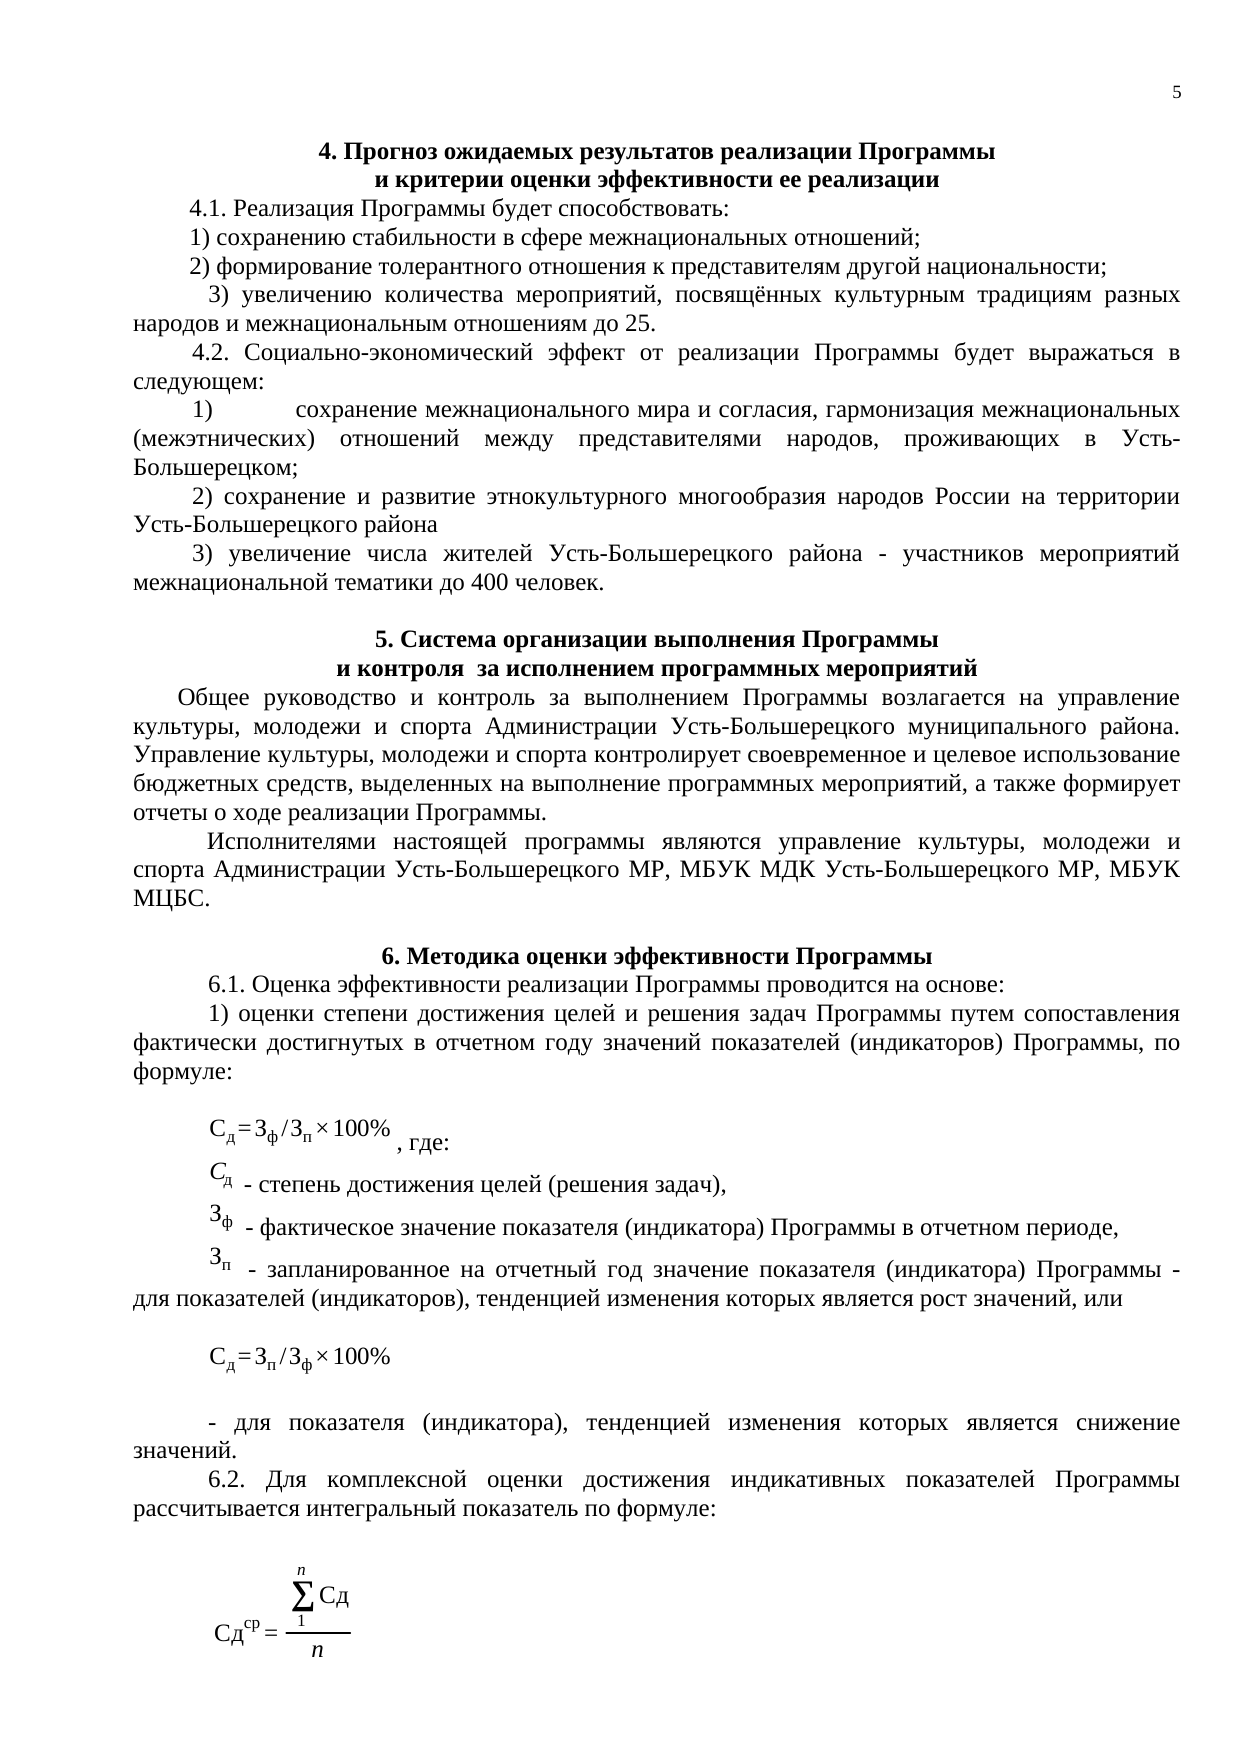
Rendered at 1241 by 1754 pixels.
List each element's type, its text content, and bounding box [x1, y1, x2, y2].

text 2) сохранение и развитие этнокультурного многообразия народов России на территории Усть-Большерецкого района [133, 481, 1181, 538]
text 1) сохранение межнационального мира и согласия, гармонизация межнациональных (межэтнических) отношений между представителями народов, проживающих в Усть-Большерецком; [133, 394, 1181, 481]
text и критерии оценки эффективности ее реализации [133, 164, 1181, 193]
text 1) оценки степени достижения целей и решения задач Программы путем сопоставления фактически достигнутых в отчетном году значений показателей (индикаторов) Программы, по формуле: [133, 998, 1181, 1084]
text 2) формирование толерантного отношения к представителям другой национальности; [133, 251, 1181, 279]
text Общее руководство и контроль за выполнением Программы возлагается на управление культуры, молодежи и спорта Администрации Усть-Большерецкого муниципального района. Управление культуры, молодежи и спорта контролирует своевременное и целевое использование бюджетных средств, выделенных на выполнение программных мероприятий, а также формирует отчеты о ходе реализации Программы. [133, 682, 1181, 826]
text и контроля за исполнением программных мероприятий [133, 653, 1181, 682]
text , где: [133, 1113, 1181, 1156]
text - для показателя (индикатора), тенденцией изменения которых является снижение значений. [133, 1407, 1181, 1464]
text 6. Методика оценки эффективности Программы [133, 941, 1181, 969]
text 6.2. Для комплексной оценки достижения индикативных показателей Программы рассчитывается интегральный показатель по формуле: [133, 1464, 1181, 1522]
text 5 [133, 81, 1181, 102]
text Исполнителями настоящей программы являются управление культуры, молодежи и спорта Администрации Усть-Большерецкого МР, МБУК МДК Усть-Большерецкого МР, МБУК МЦБС. [133, 826, 1181, 912]
text 3) увеличение числа жителей Усть-Большерецкого района - участников мероприятий межнациональной тематики до 400 человек. [133, 538, 1181, 596]
text 1) сохранению стабильности в сфере межнациональных отношений; [133, 222, 1181, 251]
text 4.1. Реализация Программы будет способствовать: [133, 193, 1181, 222]
text 6.1. Оценка эффективности реализации Программы проводится на основе: [133, 969, 1181, 998]
text 5. Система организации выполнения Программы [133, 624, 1181, 653]
text 4.2. Социально-экономический эффект от реализации Программы будет выражаться в следующем: [133, 337, 1181, 394]
text - фактическое значение показателя (индикатора) Программы в отчетном периоде, [133, 1198, 1181, 1241]
text 3) увеличению количества мероприятий, посвящённых культурным традициям разных народов и межнациональным отношениям до 25. [133, 279, 1181, 337]
text - запланированное на отчетный год значение показателя (индикатора) Программы - для показателей (индикаторов), тенденцией изменения которых является рост значений, или [133, 1241, 1181, 1312]
text 4. Прогноз ожидаемых результатов реализации Программы [133, 136, 1181, 164]
text - степень достижения целей (решения задач), [133, 1156, 1181, 1198]
